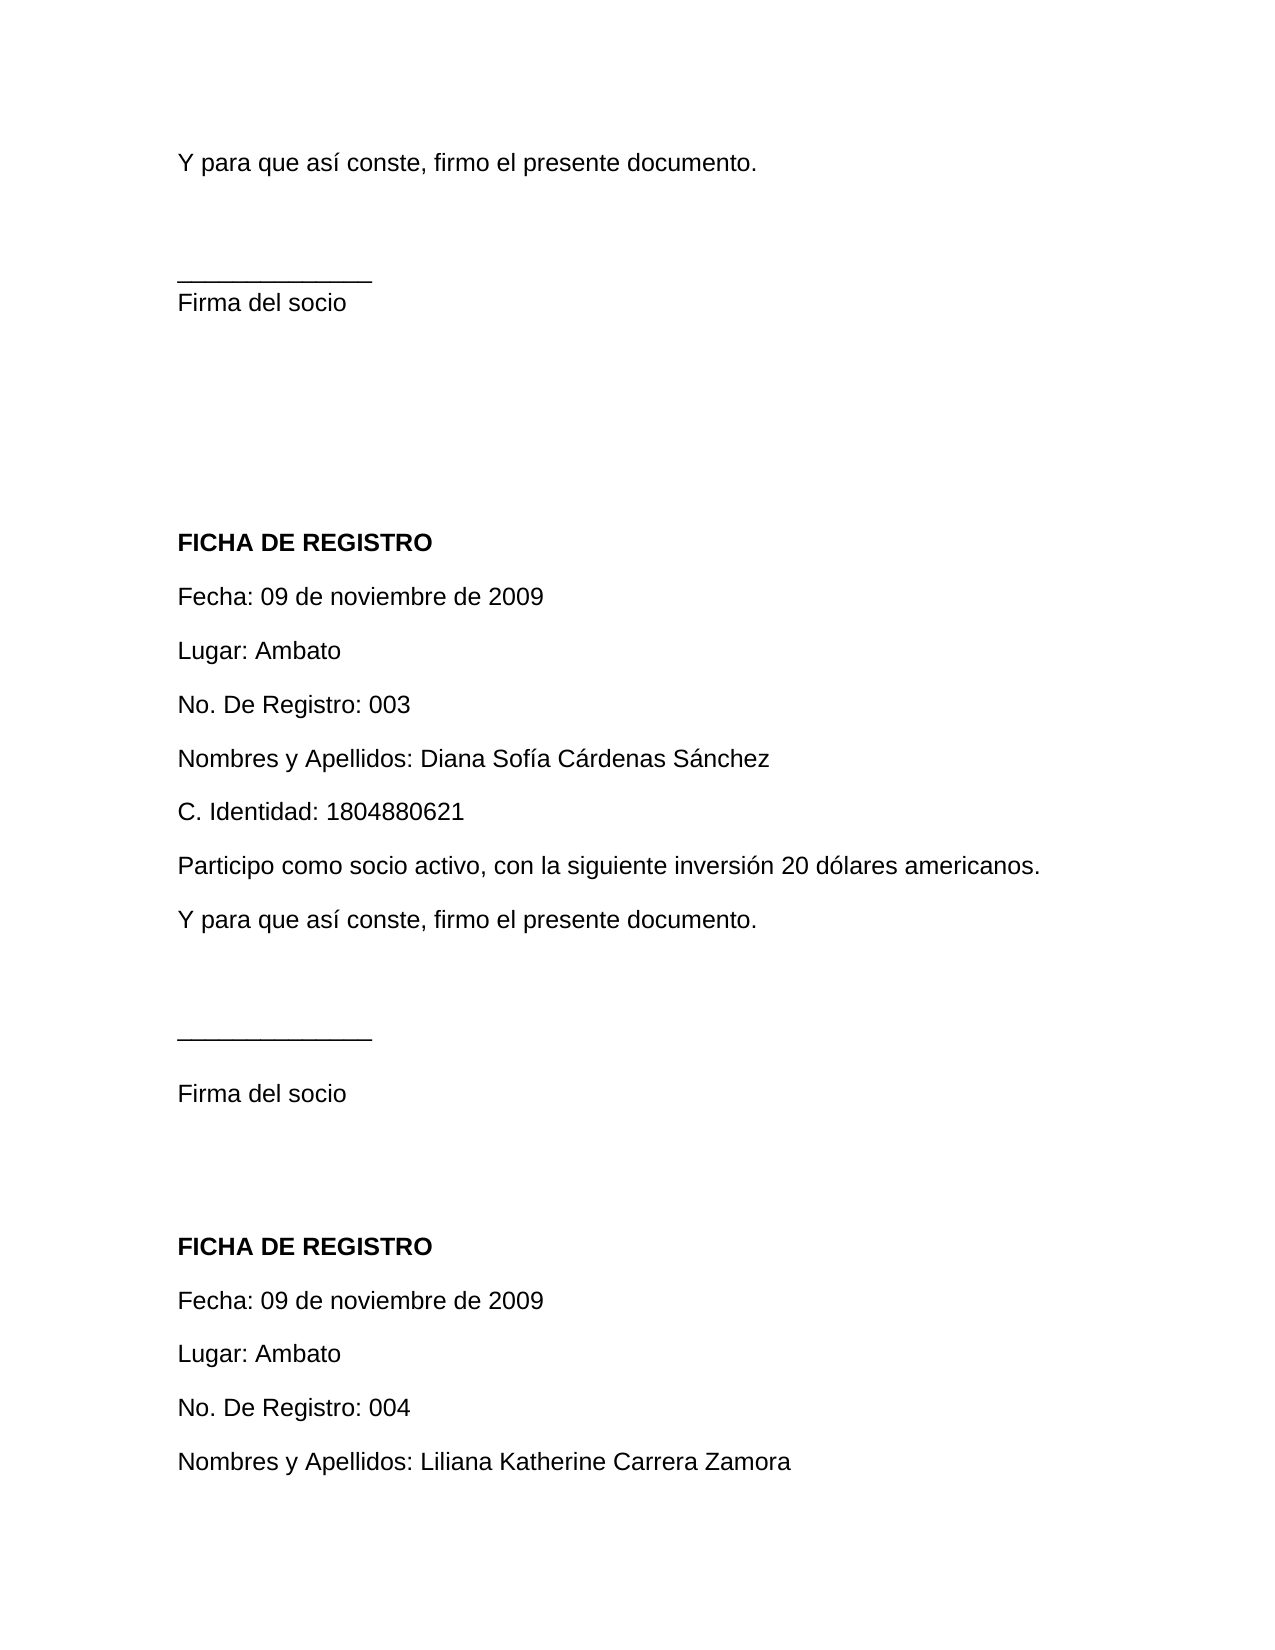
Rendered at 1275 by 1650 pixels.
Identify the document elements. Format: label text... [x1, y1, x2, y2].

text FICHA DE REGISTRO [177, 528, 1098, 557]
text Nombres y Apellidos: Diana Sofía Cárdenas Sánchez [177, 743, 1098, 772]
text Y para que así conste, firmo el presente documento. [177, 905, 1098, 934]
text Y para que así conste, firmo el presente documento. [177, 148, 1098, 176]
text C. Identidad: 1804880621 [177, 797, 1098, 826]
text Lugar: Ambato [177, 1339, 1098, 1368]
text Firma del socio [177, 1079, 1098, 1108]
text No. De Registro: 004 [177, 1393, 1098, 1422]
text Fecha: 09 de noviembre de 2009 [177, 1286, 1098, 1314]
text Lugar: Ambato [177, 636, 1098, 664]
text FICHA DE REGISTRO [177, 1232, 1098, 1261]
text Firma del socio [177, 288, 1098, 317]
text No. De Registro: 003 [177, 690, 1098, 718]
text Nombres y Apellidos: Liliana Katherine Carrera Zamora [177, 1447, 1098, 1476]
text Participo como socio activo, con la siguiente inversión 20 dólares americanos. [177, 851, 1098, 880]
text ______________ [177, 1013, 1098, 1042]
text Fecha: 09 de noviembre de 2009 [177, 582, 1098, 611]
text ______________ [177, 255, 1098, 284]
